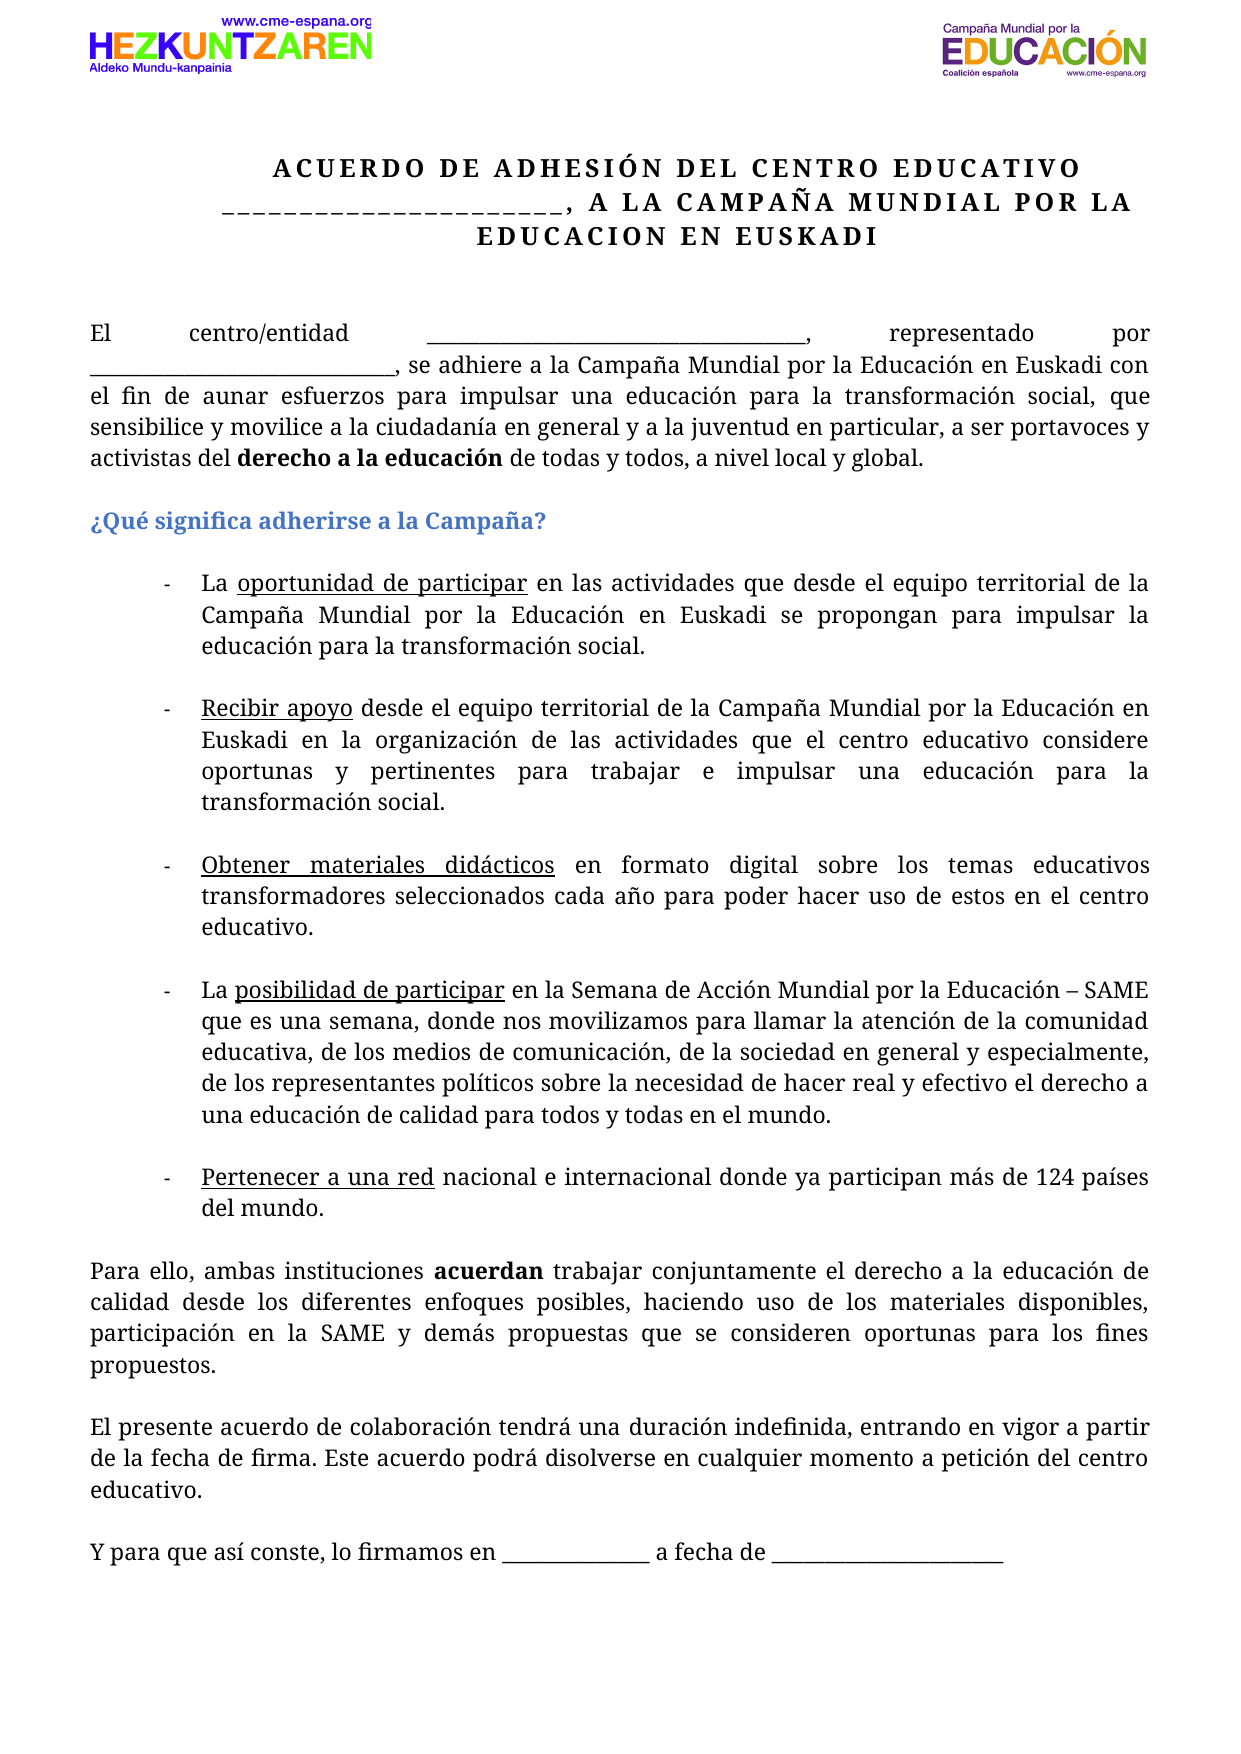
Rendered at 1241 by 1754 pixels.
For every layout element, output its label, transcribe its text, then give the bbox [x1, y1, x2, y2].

list La posibilidad de participar en la Semana de Acción Mundial por la Educación – SAME que es una semana, donde nos movilizamos para llamar la atención de la comunidad educativa, de los medios de comunicación, de la sociedad en general y especialmente, de los representantes políticos sobre la necesidad de hacer real y efectivo el derecho a una educación de calidad para todos y todas en el mundo. [163, 973, 1150, 1130]
list La oportunidad de participar en las actividades que desde el equipo territorial de la Campaña Mundial por la Educación en Euskadi se propongan para impulsar la educación para la transformación social. [163, 567, 1150, 661]
list Obtener materiales didácticos en formato digital sobre los temas educativos transformadores seleccionados cada año para poder hacer uso de estos en el centro educativo. [163, 848, 1150, 942]
subtitle ACUERDO DE ADHESIÓN DEL CENTRO EDUCATIVO ______________________, A LA CAMPAÑA MUNDIAL POR LA EDUCACION EN EUSKADI [202, 151, 1150, 253]
text El centro/entidad ____________________________________, representado por _____________________________, se adhiere a la Campaña Mundial por la Educación en Euskadi con el fin de aunar esfuerzos para impulsar una educación para la transformación social, que sensibilice y movilice a la ciudadanía en general y a la juventud en particular, a ser portavoces y activistas del derecho a la educación de todas y todos, a nivel local y global. [90, 317, 1150, 473]
list Recibir apoyo desde el equipo territorial de la Campaña Mundial por la Educación en Euskadi en la organización de las actividades que el centro educativo considere oportunas y pertinentes para trabajar e impulsar una educación para la transformación social. [163, 692, 1150, 817]
list Pertenecer a una red nacional e internacional donde ya participan más de 124 países del mundo. [163, 1161, 1150, 1223]
picture [89, 18, 372, 74]
text Y para que así conste, lo firmamos en ______________ a fecha de ______________________ [90, 1536, 1150, 1567]
text El presente acuerdo de colaboración tendrá una duración indefinida, entrando en vigor a partir de la fecha de firma. Este acuerdo podrá disolverse en cualquier momento a petición del centro educativo. [90, 1411, 1150, 1505]
picture [938, 20, 1150, 81]
text Para ello, ambas instituciones acuerdan trabajar conjuntamente el derecho a la educación de calidad desde los diferentes enfoques posibles, haciendo uso de los materiales disponibles, participación en la SAME y demás propuestas que se consideren oportunas para los fines propuestos. [90, 1255, 1150, 1380]
text ¿Qué significa adherirse a la Campaña? [90, 505, 1150, 536]
